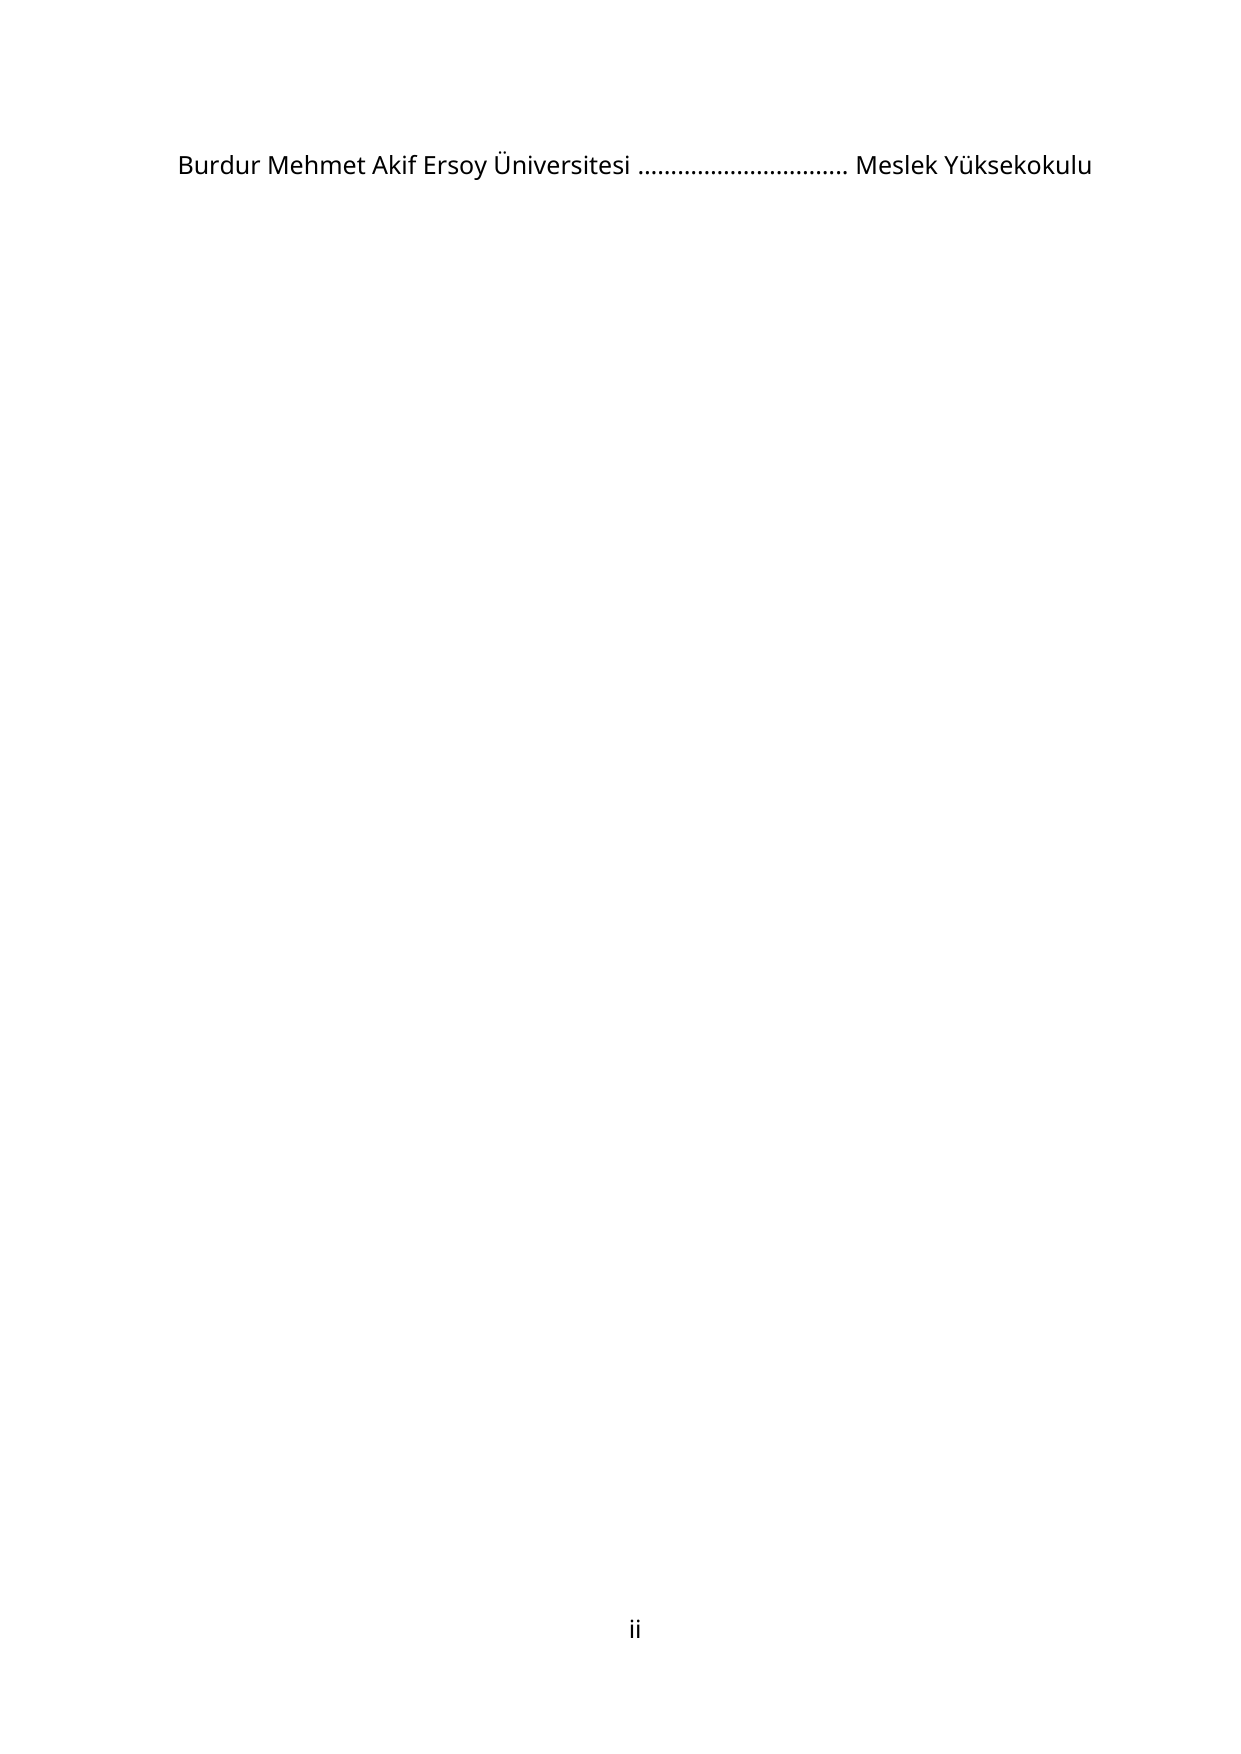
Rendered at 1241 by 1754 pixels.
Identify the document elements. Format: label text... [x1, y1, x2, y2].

text Burdur Mehmet Akif Ersoy Üniversitesi ………………………….. Meslek Yüksekokulu [177, 148, 1092, 182]
